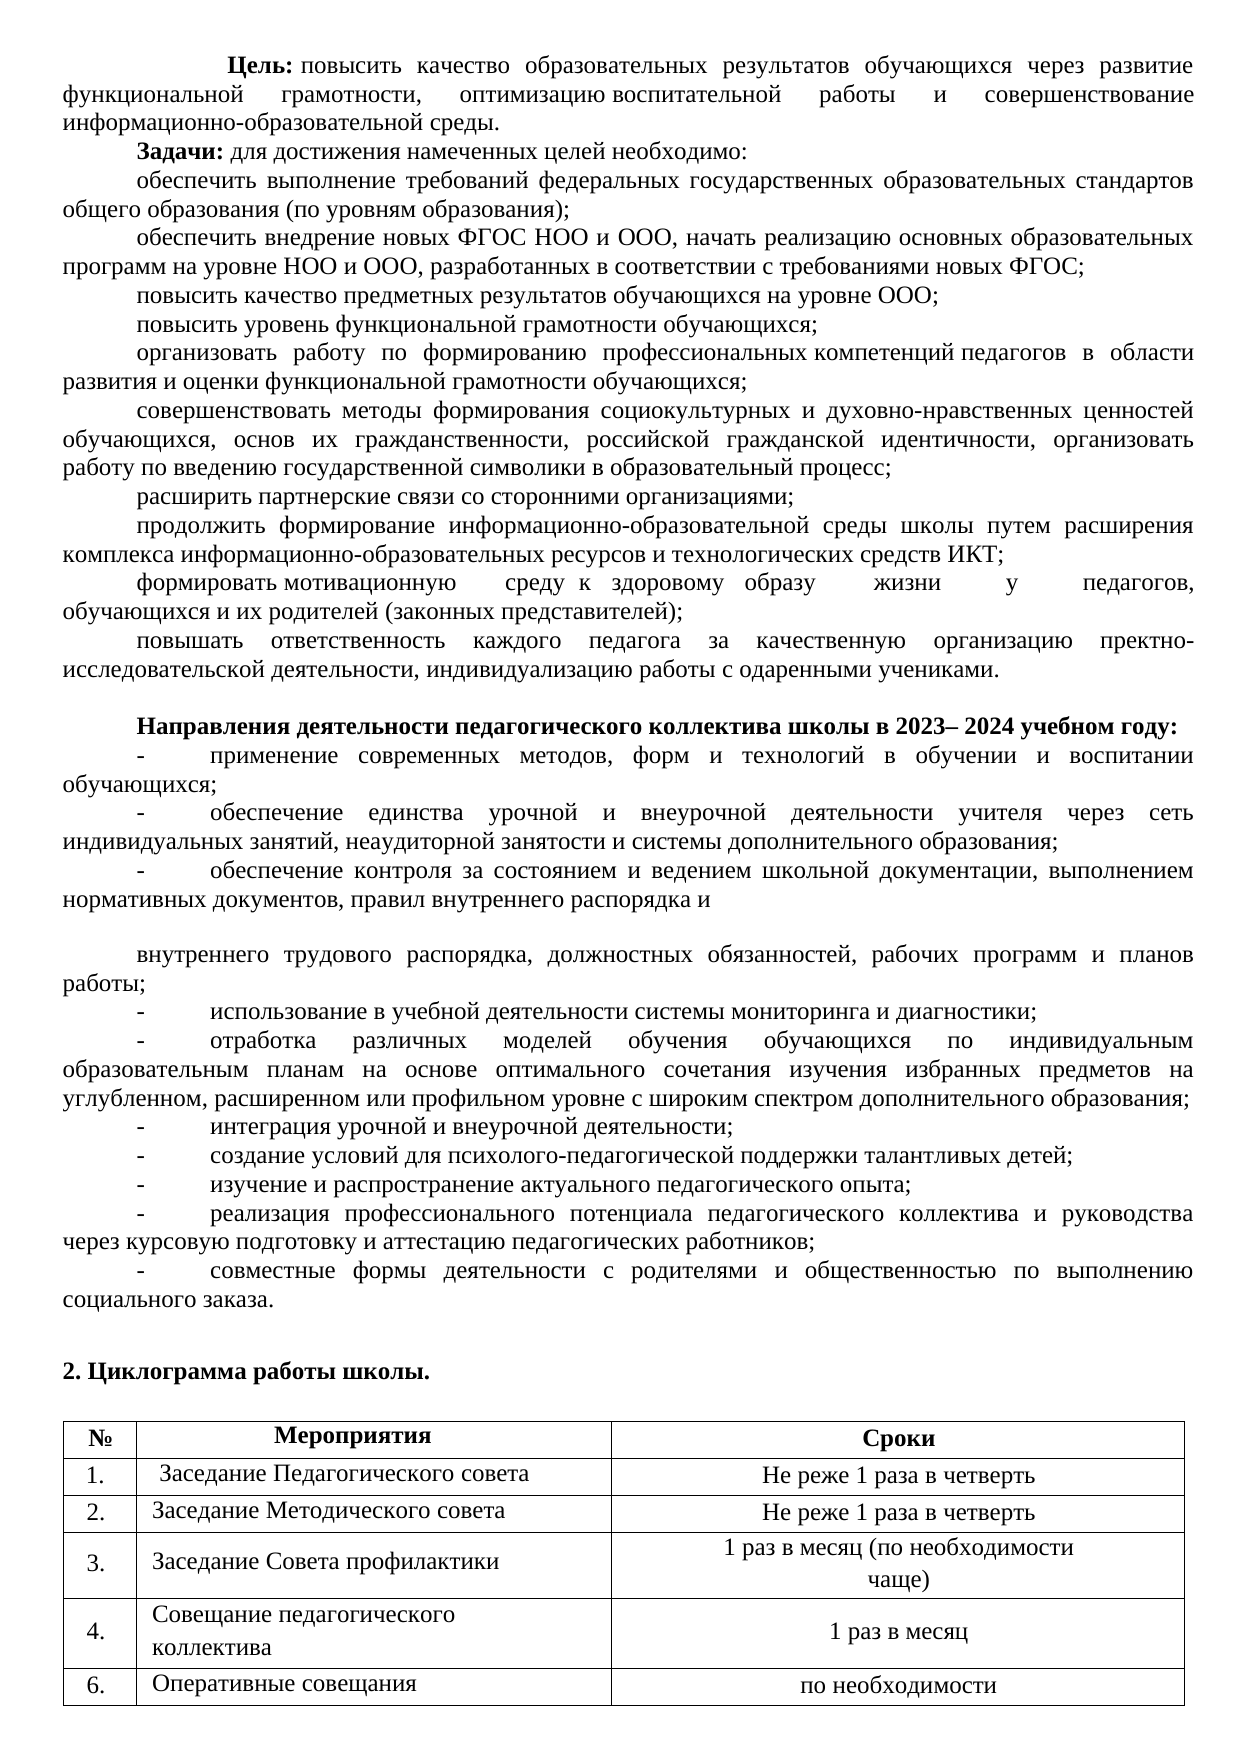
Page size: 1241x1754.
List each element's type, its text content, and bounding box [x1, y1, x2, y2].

table_cell Оперативные совещания [137, 1669, 611, 1705]
text - совместные формы деятельности с родителями и общественностью по выполнению социального заказа. [62, 1255, 1194, 1313]
table_header Мероприятия [137, 1422, 611, 1458]
table_cell Заседание Методического совета [137, 1496, 611, 1532]
text - обеспечение контроля за состоянием и ведением школьной документации, выполнением нормативных документов, правил внутреннего распорядка и [62, 855, 1194, 912]
text формировать мотивационную среду к здоровому образу жизни у педагогов, обучающихся и их родителей (законных представителей); [62, 567, 1194, 625]
text расширить партнерские связи со сторонними организациями; [62, 481, 1194, 510]
text повышать ответственность каждого педагога за качественную организацию пректно- исследовательской деятельности, индивидуализацию работы с одаренными учениками. [62, 625, 1194, 682]
table_cell 1 раз в месяц [612, 1599, 1184, 1668]
table_cell 1 раз в месяц (по необходимости чаще) [612, 1533, 1184, 1598]
table_cell по необходимости [612, 1669, 1184, 1705]
text продолжить формирование информационно-образовательной среды школы путем расширения комплекса информационно-образовательных ресурсов и технологических средств ИКТ; [62, 510, 1194, 567]
table_cell Заседание Совета профилактики [137, 1533, 611, 1598]
text обеспечить выполнение требований федеральных государственных образовательных стандартов общего образования (по уровням образования); [62, 165, 1194, 222]
text Задачи: для достижения намеченных целей необходимо: [62, 136, 1194, 165]
table_cell Заседание Педагогического совета [137, 1459, 611, 1495]
table_cell Не реже 1 раза в четверть [612, 1459, 1184, 1495]
text - создание условий для психолого-педагогической поддержки талантливых детей; [62, 1140, 1194, 1169]
text - использование в учебной деятельности системы мониторинга и диагностики; [62, 996, 1194, 1025]
text - обеспечение единства урочной и внеурочной деятельности учителя через сеть индивидуальных занятий, неаудиторной занятости и системы дополнительного образования; [62, 797, 1194, 855]
table_cell 2. [64, 1496, 136, 1532]
text - реализация профессионального потенциала педагогического коллектива и руководства через курсовую подготовку и аттестацию педагогических работников; [62, 1198, 1194, 1255]
text 2. Циклограмма работы школы. [62, 1356, 1194, 1385]
table_header № [64, 1422, 136, 1458]
table_cell 3. [64, 1533, 136, 1598]
text повысить уровень функциональной грамотности обучающихся; [62, 309, 1194, 337]
text Цель: повысить качество образовательных результатов обучающихся через развитие функциональной грамотности, оптимизацию воспитательной работы и совершенствование информационно-образовательной среды. [62, 50, 1194, 136]
text внутреннего трудового распорядка, должностных обязанностей, рабочих программ и планов работы; [62, 939, 1194, 996]
table_cell Не реже 1 раза в четверть [612, 1496, 1184, 1532]
text - интеграция урочной и внеурочной деятельности; [62, 1111, 1194, 1140]
table_header Сроки [612, 1422, 1184, 1458]
text обеспечить внедрение новых ФГОС НОО и ООО, начать реализацию основных образовательных программ на уровне НОО и ООО, разработанных в соответствии с требованиями новых ФГОС; [62, 222, 1194, 280]
text - отработка различных моделей обучения обучающихся по индивидуальным образовательным планам на основе оптимального сочетания изучения избранных предметов на углубленном, расширенном или профильном уровне с широким спектром дополнительного образования; [62, 1025, 1194, 1111]
table_cell 4. [64, 1599, 136, 1668]
table_cell Совещание педагогического коллектива [137, 1599, 611, 1668]
table_cell 6. [64, 1669, 136, 1705]
table_cell 1. [64, 1459, 136, 1495]
text - применение современных методов, форм и технологий в обучении и воспитании обучающихся; [62, 740, 1194, 797]
text организовать работу по формированию профессиональных компетенций педагогов в области развития и оценки функциональной грамотности обучающихся; [62, 337, 1194, 395]
text повысить качество предметных результатов обучающихся на уровне ООО; [62, 280, 1194, 309]
text совершенствовать методы формирования социокультурных и духовно-нравственных ценностей обучающихся, основ их гражданственности, российской гражданской идентичности, организовать работу по введению государственной символики в образовательный процесс; [62, 395, 1194, 481]
text - изучение и распространение актуального педагогического опыта; [62, 1169, 1194, 1198]
text Направления деятельности педагогического коллектива школы в 2023– 2024 учебном году: [62, 711, 1194, 740]
